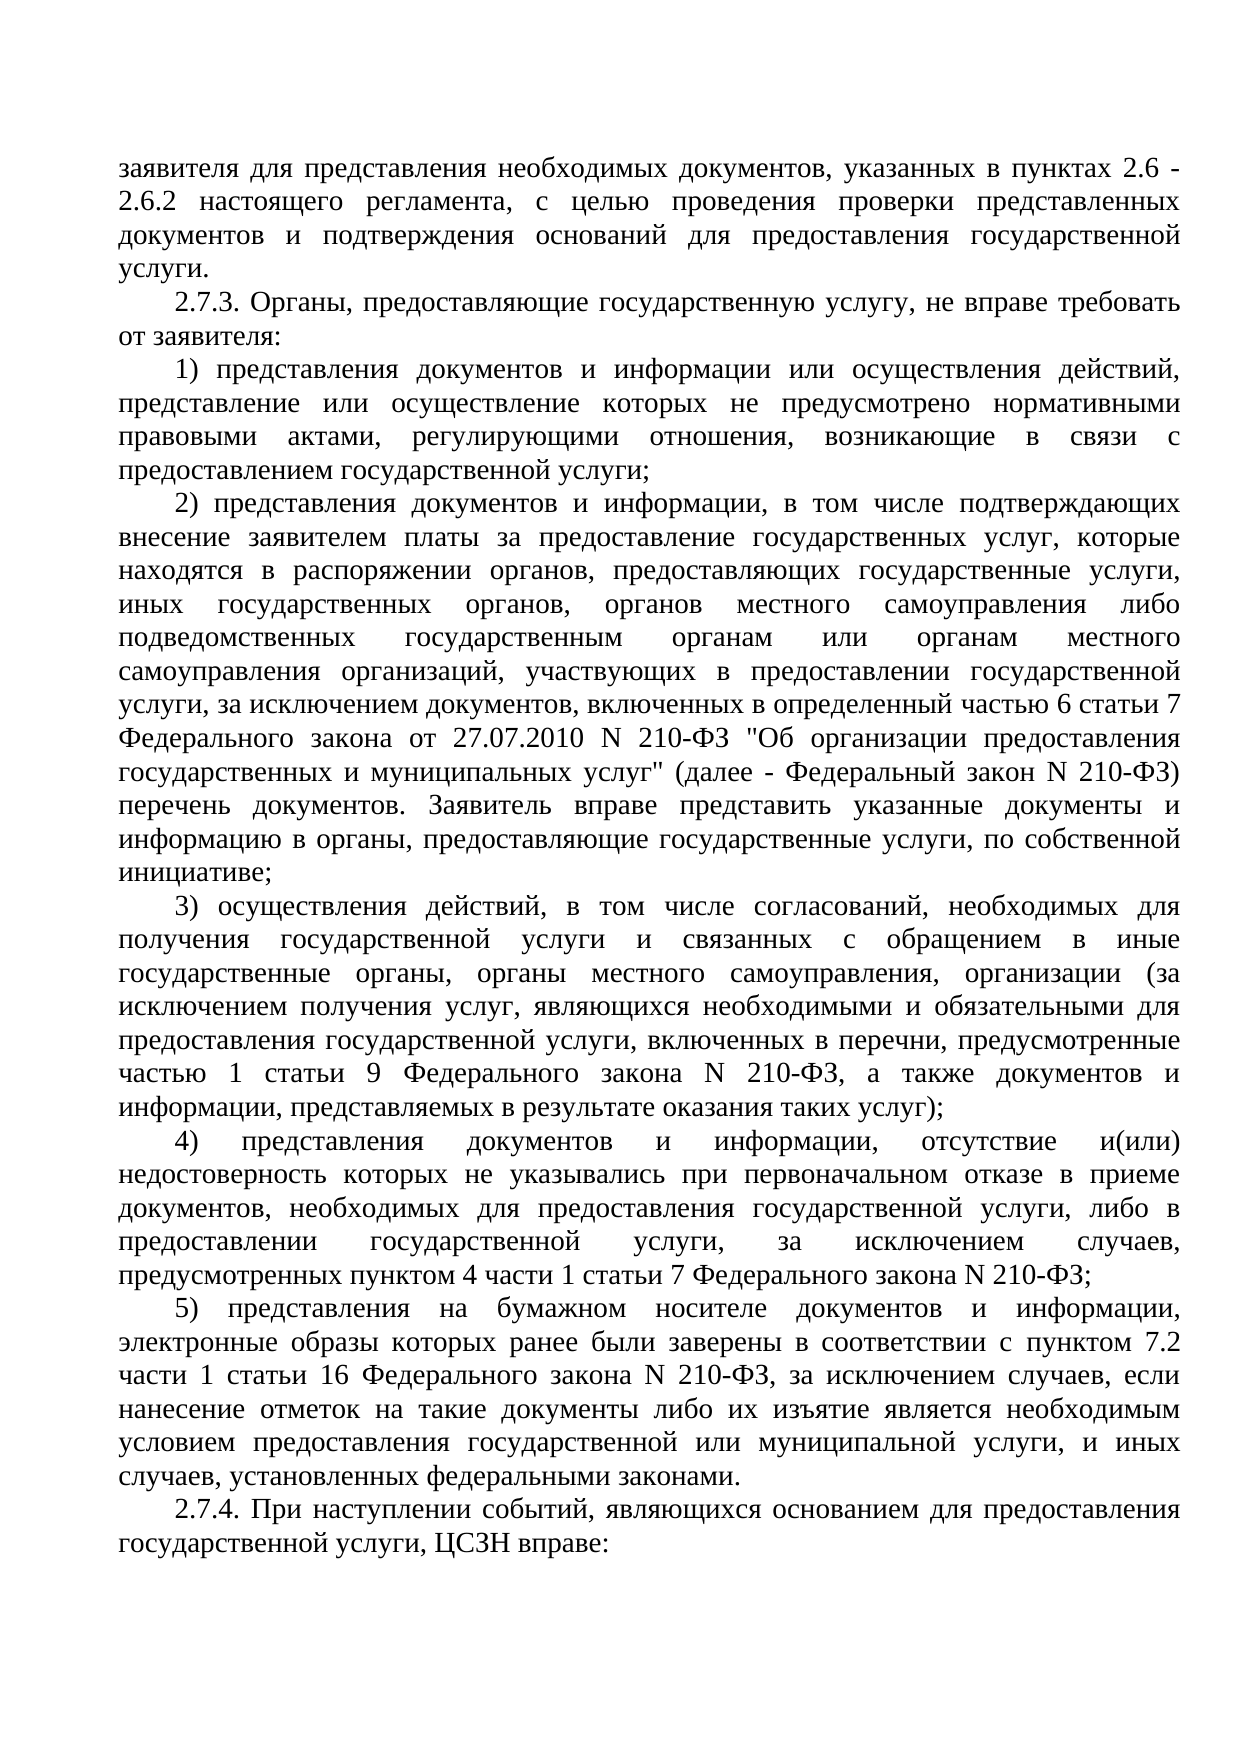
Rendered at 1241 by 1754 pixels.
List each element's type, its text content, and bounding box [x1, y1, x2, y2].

text 1) представления документов и информации или осуществления действий, представление или осуществление которых не предусмотрено нормативными правовыми актами, регулирующими отношения, возникающие в связи с предоставлением государственной услуги; [118, 351, 1181, 485]
text 2) представления документов и информации, в том числе подтверждающих внесение заявителем платы за предоставление государственных услуг, которые находятся в распоряжении органов, предоставляющих государственные услуги, иных государственных органов, органов местного самоуправления либо подведомственных государственным органам или органам местного самоуправления организаций, участвующих в предоставлении государственной услуги, за исключением документов, включенных в определенный частью 6 статьи 7 Федерального закона от 27.07.2010 N 210-ФЗ "Об организации предоставления государственных и муниципальных услуг" (далее - Федеральный закон N 210-ФЗ) перечень документов. Заявитель вправе представить указанные документы и информацию в органы, предоставляющие государственные услуги, по собственной инициативе; [118, 485, 1181, 888]
text 3) осуществления действий, в том числе согласований, необходимых для получения государственной услуги и связанных с обращением в иные государственные органы, органы местного самоуправления, организации (за исключением получения услуг, являющихся необходимыми и обязательными для предоставления государственной услуги, включенных в перечни, предусмотренные частью 1 статьи 9 Федерального закона N 210-ФЗ, а также документов и информации, представляемых в результате оказания таких услуг); [118, 888, 1181, 1123]
text 2.7.3. Органы, предоставляющие государственную услугу, не вправе требовать от заявителя: [118, 284, 1181, 351]
text 5) представления на бумажном носителе документов и информации, электронные образы которых ранее были заверены в соответствии с пунктом 7.2 части 1 статьи 16 Федерального закона N 210-ФЗ, за исключением случаев, если нанесение отметок на такие документы либо их изъятие является необходимым условием предоставления государственной или муниципальной услуги, и иных случаев, установленных федеральными законами. [118, 1290, 1181, 1492]
text 2.7.4. При наступлении событий, являющихся основанием для предоставления государственной услуги, ЦСЗН вправе: [118, 1492, 1181, 1559]
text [118, 150, 1181, 284]
text 4) представления документов и информации, отсутствие и(или) недостоверность которых не указывались при первоначальном отказе в приеме документов, необходимых для предоставления государственной услуги, либо в предоставлении государственной услуги, за исключением случаев, предусмотренных пунктом 4 части 1 статьи 7 Федерального закона N 210-ФЗ; [118, 1123, 1181, 1290]
